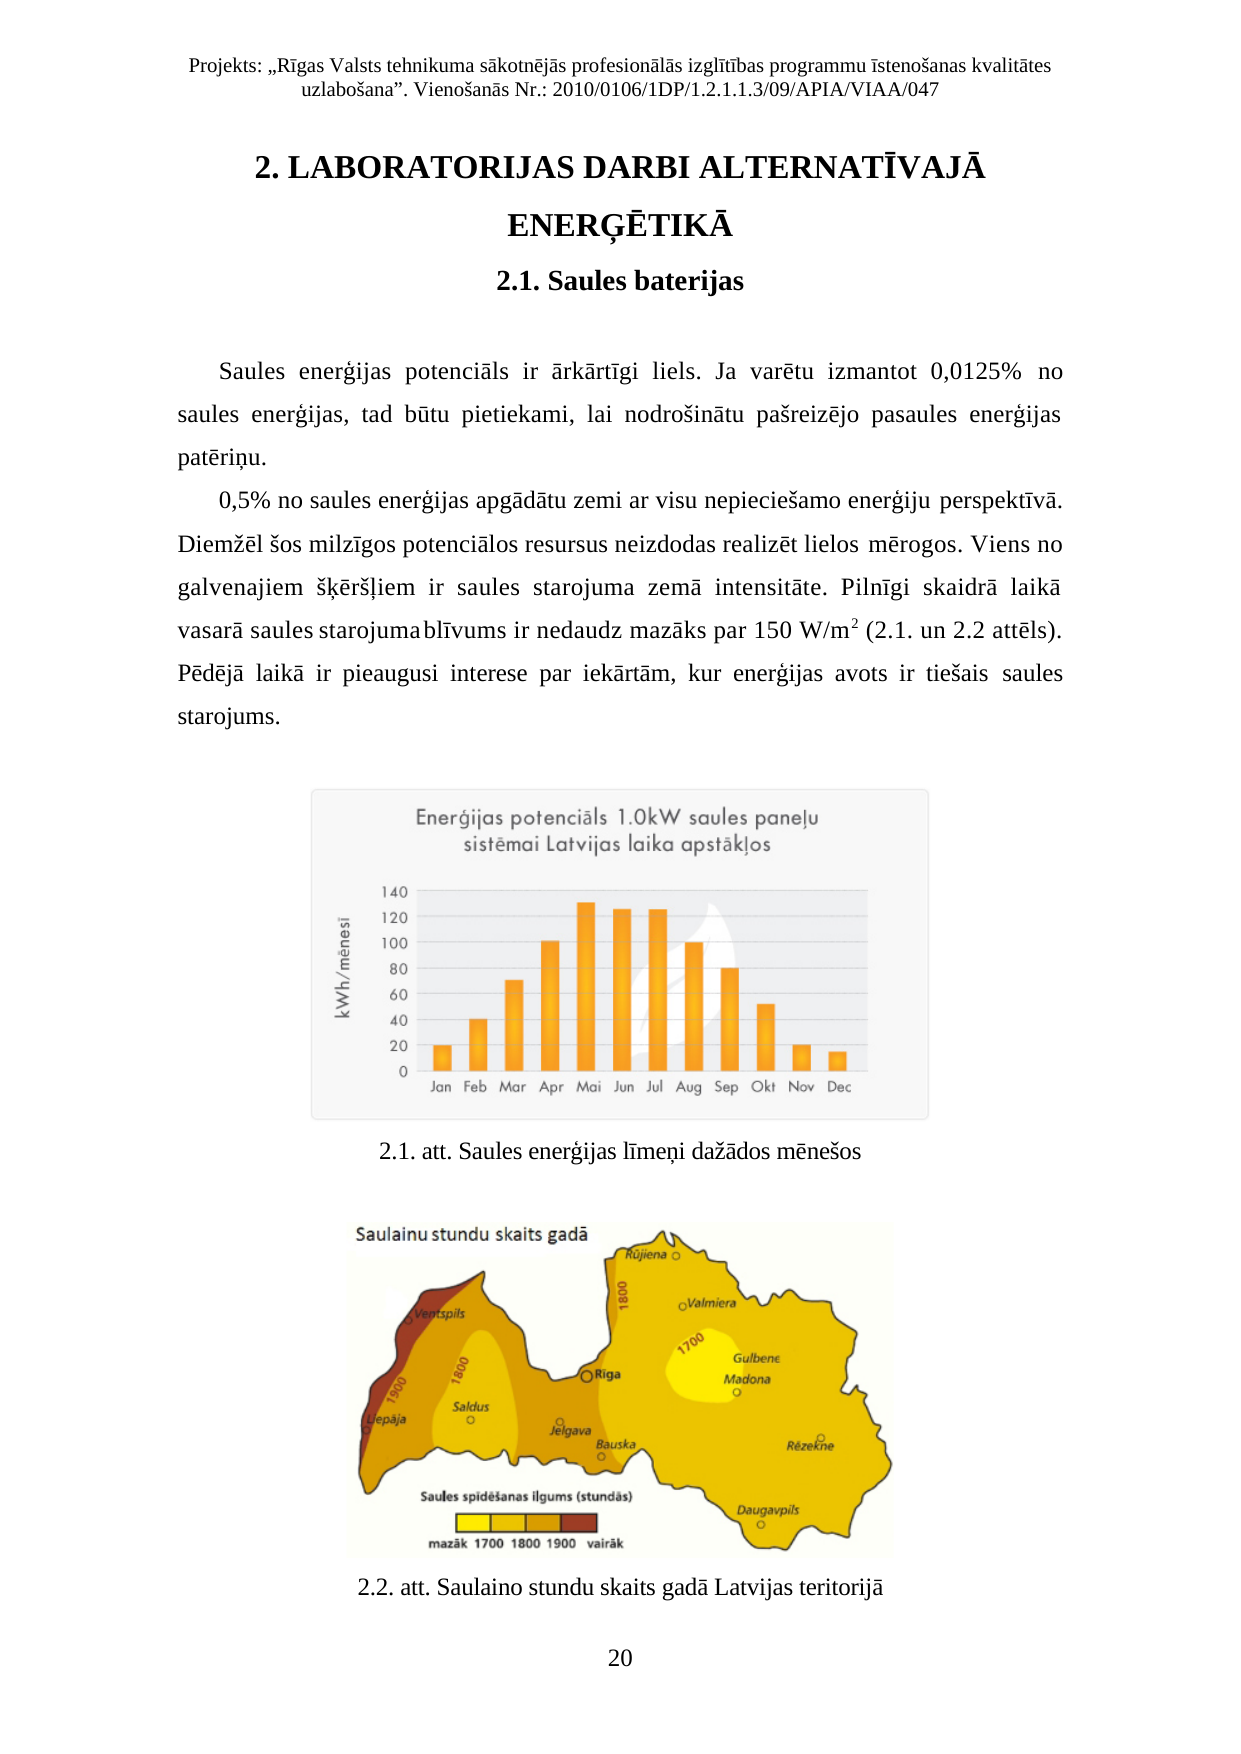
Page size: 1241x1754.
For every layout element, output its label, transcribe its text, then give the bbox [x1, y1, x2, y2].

subtitle 2.1. Saules baterijas [177, 263, 1063, 296]
table_header 2.1. att. Saules enerģijas līmeņi dažādos mēnešos [166, 788, 1074, 1222]
text Saules enerģijas potenciāls ir ārkārtīgi liels. Ja varētu izmantot 0,0125% no saules enerģijas, tad būtu pietiekami, lai nodrošinātu pašreizējo pasaules enerģijas patēriņu. [177, 356, 1063, 471]
picture [309, 787, 931, 1122]
text 0,5% no saules enerģijas apgādātu zemi ar visu nepieciešamo enerģiju perspektīvā. Diemžēl šos milzīgos potenciālos resursus neizdodas realizēt lielos mērogos. Viens no galvenajiem šķēršļiem ir saules starojuma zemā intensitāte. Pilnīgi skaidrā laikā vasarā saules starojuma blīvums ir nedaudz mazāks par 150 W/m2 (2.1. un 2.2 attēls). Pēdējā laikā ir pieaugusi interese par iekārtām, kur enerģijas avots ir tiešais saules starojums. [177, 486, 1063, 730]
text 2.2. att. Saulaino stundu skaits gadā Latvijas teritorijā [177, 1572, 1063, 1600]
picture [346, 1222, 894, 1558]
subtitle 2. Laboratorijas darbi alternatīvajā enerģētikā [177, 148, 1063, 243]
